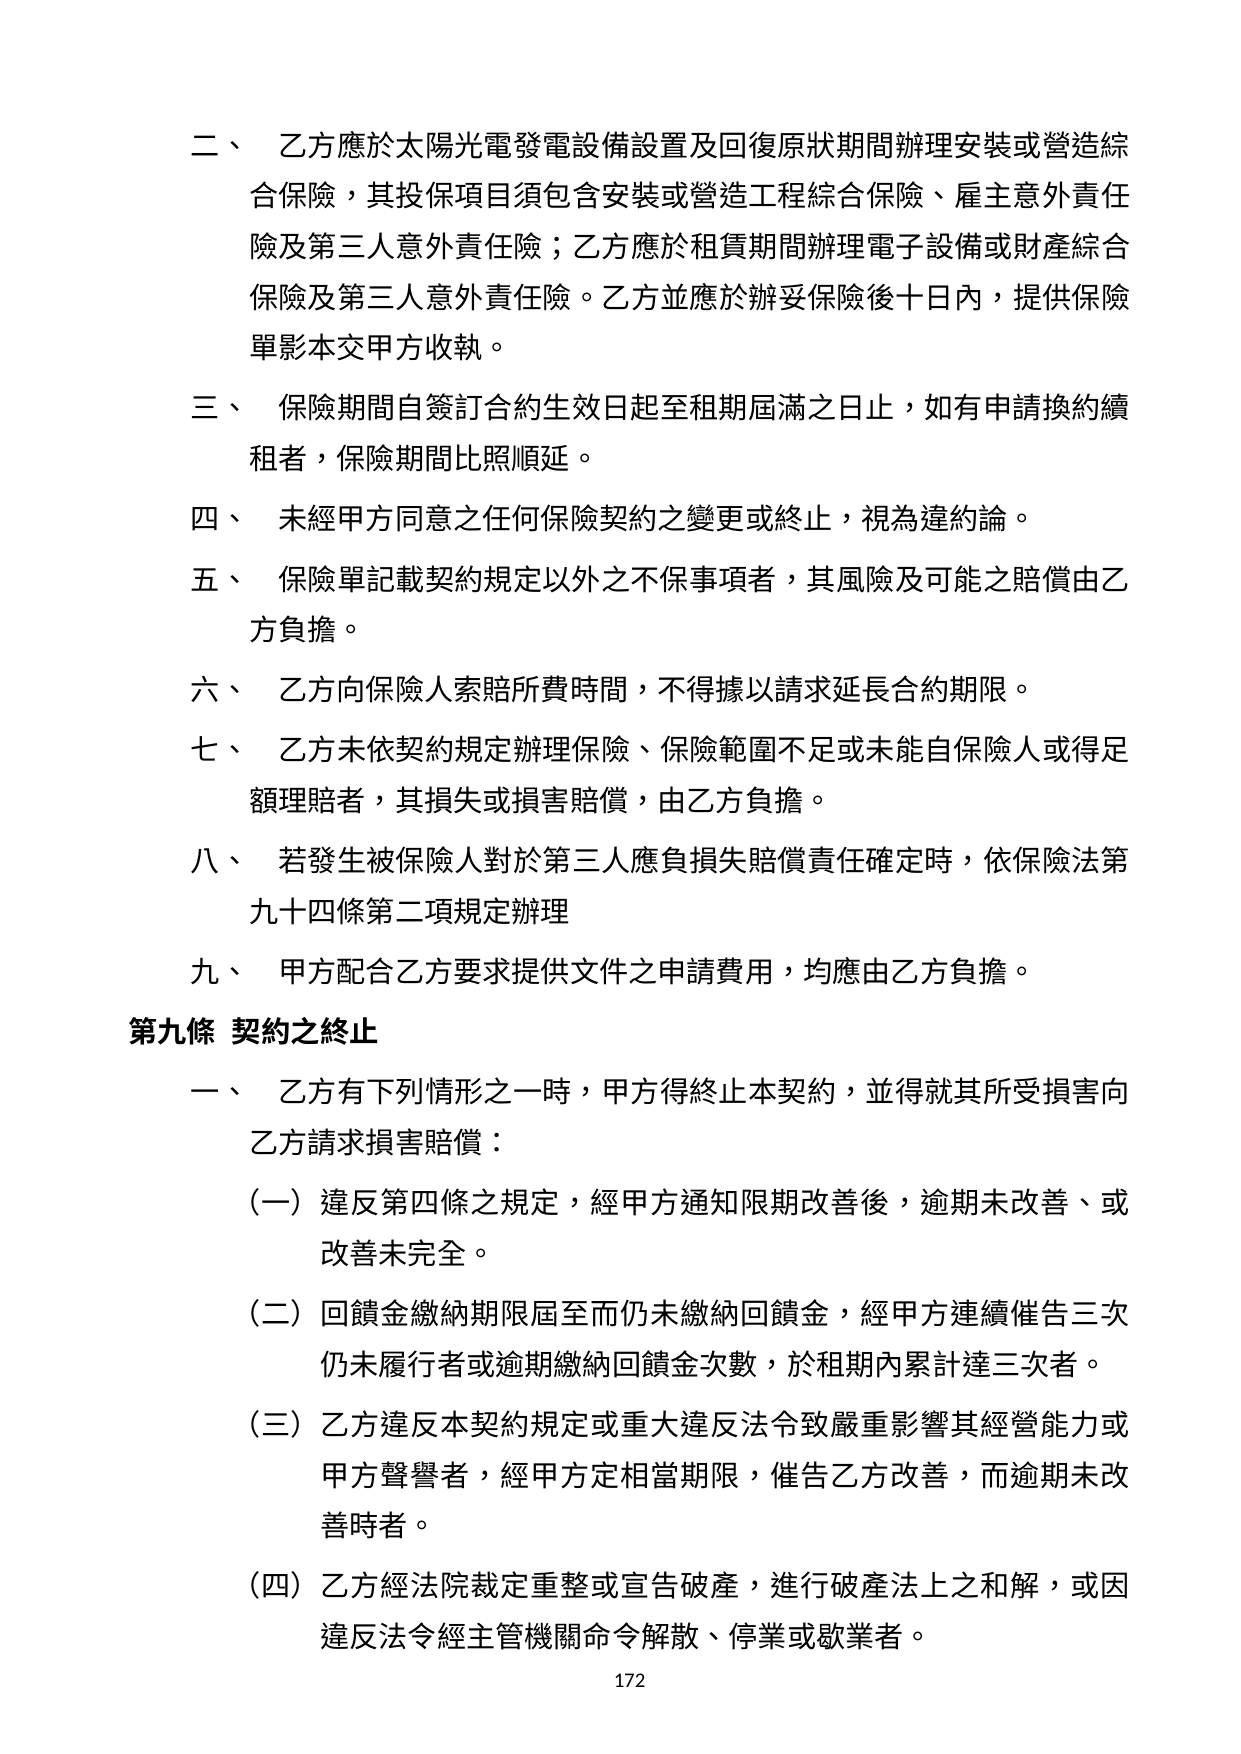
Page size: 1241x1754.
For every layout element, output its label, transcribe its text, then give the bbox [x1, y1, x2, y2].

list 違反第四條之規定，經甲方通知限期改善後，逾期未改善、或改善未完全。 [232, 1180, 1130, 1273]
list 乙方向保險人索賠所費時間，不得據以請求延長合約期限。 [191, 667, 1130, 709]
list 乙方經法院裁定重整或宣告破產，進行破產法上之和解，或因違反法令經主管機關命令解散、停業或歇業者。 [232, 1563, 1130, 1656]
list 未經甲方同意之任何保險契約之變更或終止，視為違約論。 [191, 496, 1130, 538]
subtitle 契約之終止 [128, 1009, 1130, 1051]
list 甲方配合乙方要求提供文件之申請費用，均應由乙方負擔。 [191, 949, 1130, 991]
list 回饋金繳納期限屆至而仍未繳納回饋金，經甲方連續催告三次仍未履行者或逾期繳納回饋金次數，於租期內累計達三次者。 [232, 1291, 1130, 1383]
list 乙方應於太陽光電發電設備設置及回復原狀期間辦理安裝或營造綜合保險，其投保項目須包含安裝或營造工程綜合保險、雇主意外責任險及第三人意外責任險；乙方應於租賃期間辦理電子設備或財產綜合保險及第三人意外責任險。乙方並應於辦妥保險後十日內，提供保險單影本交甲方收執。 [191, 122, 1130, 367]
list 保險單記載契約規定以外之不保事項者，其風險及可能之賠償由乙方負擔。 [191, 556, 1130, 649]
list 乙方違反本契約規定或重大違反法令致嚴重影響其經營能力或甲方聲譽者，經甲方定相當期限，催告乙方改善，而逾期未改善時者。 [232, 1401, 1130, 1545]
list 乙方有下列情形之一時，甲方得終止本契約，並得就其所受損害向乙方請求損害賠償： [191, 1069, 1130, 1162]
list 若發生被保險人對於第三人應負損失賠償責任確定時，依保險法第九十四條第二項規定辦理 [191, 838, 1130, 931]
list 乙方未依契約規定辦理保險、保險範圍不足或未能自保險人或得足額理賠者，其損失或損害賠償，由乙方負擔。 [191, 727, 1130, 820]
list 保險期間自簽訂合約生效日起至租期屆滿之日止，如有申請換約續租者，保險期間比照順延。 [191, 385, 1130, 478]
